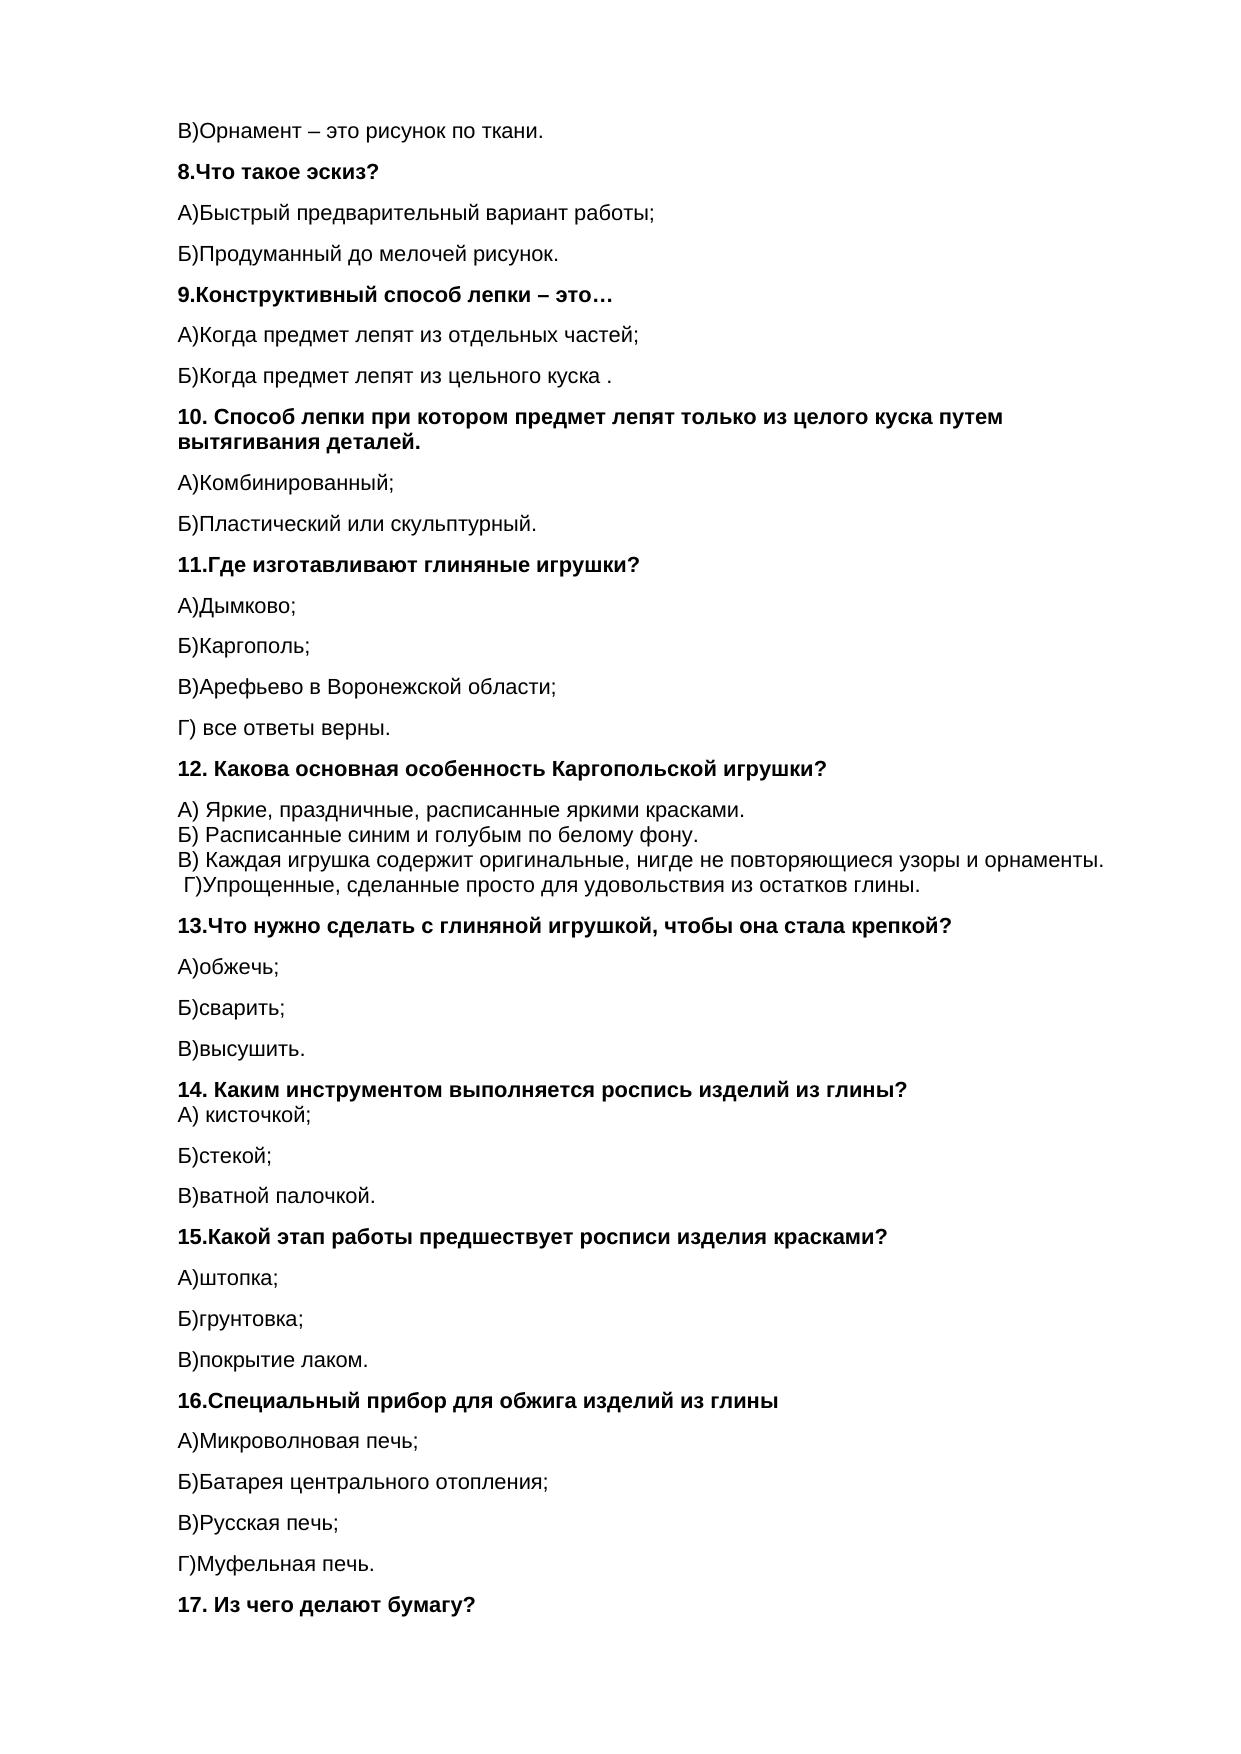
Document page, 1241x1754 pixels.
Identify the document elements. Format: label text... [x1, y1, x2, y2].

text А) Яркие, праздничные, расписанные яркими красками. Б) Расписанные синим и голубым по белому фону. В) Каждая игрушка содержит оригинальные, нигде не повторяющиеся узоры и орнаменты. Г)Упрощенные, сделанные просто для удовольствия из остатков глины. [177, 797, 1152, 897]
text А)обжечь; [177, 954, 1152, 979]
text 17. Из чего делают бумагу? [177, 1592, 1152, 1617]
text В)покрытие лаком. [177, 1347, 1152, 1372]
text Г) все ответы верны. [177, 715, 1152, 740]
text А)Комбинированный; [177, 470, 1152, 495]
text В)Арефьево в Воронежской области; [177, 674, 1152, 699]
text А)Дымково; [177, 592, 1152, 618]
text 9.Конструктивный способ лепки – это… [177, 281, 1152, 307]
text А)штопка; [177, 1265, 1152, 1290]
text 14. Каким инструментом выполняется роспись изделий из глины? А) кисточкой; [177, 1076, 1152, 1127]
text 11.Где изготавливают глиняные игрушки? [177, 552, 1152, 577]
text В)ватной палочкой. [177, 1183, 1152, 1208]
text Б)грунтовка; [177, 1306, 1152, 1331]
text 15.Какой этап работы предшествует росписи изделия красками? [177, 1224, 1152, 1249]
text Б)Батарея центрального отопления; [177, 1469, 1152, 1494]
text Б)Пластический или скульптурный. [177, 511, 1152, 536]
text Б)Когда предмет лепят из цельного куска . [177, 363, 1152, 388]
text 13.Что нужно сделать с глиняной игрушкой, чтобы она стала крепкой? [177, 913, 1152, 938]
text Б)Каргополь; [177, 633, 1152, 658]
text Г)Муфельная печь. [177, 1551, 1152, 1576]
text 8.Что такое эскиз? [177, 159, 1152, 184]
text В)Русская печь; [177, 1510, 1152, 1535]
text 10. Способ лепки при котором предмет лепят только из целого куска путем вытягивания деталей. [177, 404, 1152, 454]
text Б)Продуманный до мелочей рисунок. [177, 241, 1152, 266]
text А)Микроволновая печь; [177, 1428, 1152, 1453]
text В)высушить. [177, 1036, 1152, 1061]
text В)Орнамент – это рисунок по ткани. [177, 118, 1152, 143]
text Б)стекой; [177, 1142, 1152, 1168]
text Б)сварить; [177, 995, 1152, 1020]
text 16.Специальный прибор для обжига изделий из глины [177, 1387, 1152, 1413]
text А)Когда предмет лепят из отдельных частей; [177, 322, 1152, 347]
text А)Быстрый предварительный вариант работы; [177, 200, 1152, 225]
text 12. Какова основная особенность Каргопольской игрушки? [177, 756, 1152, 781]
